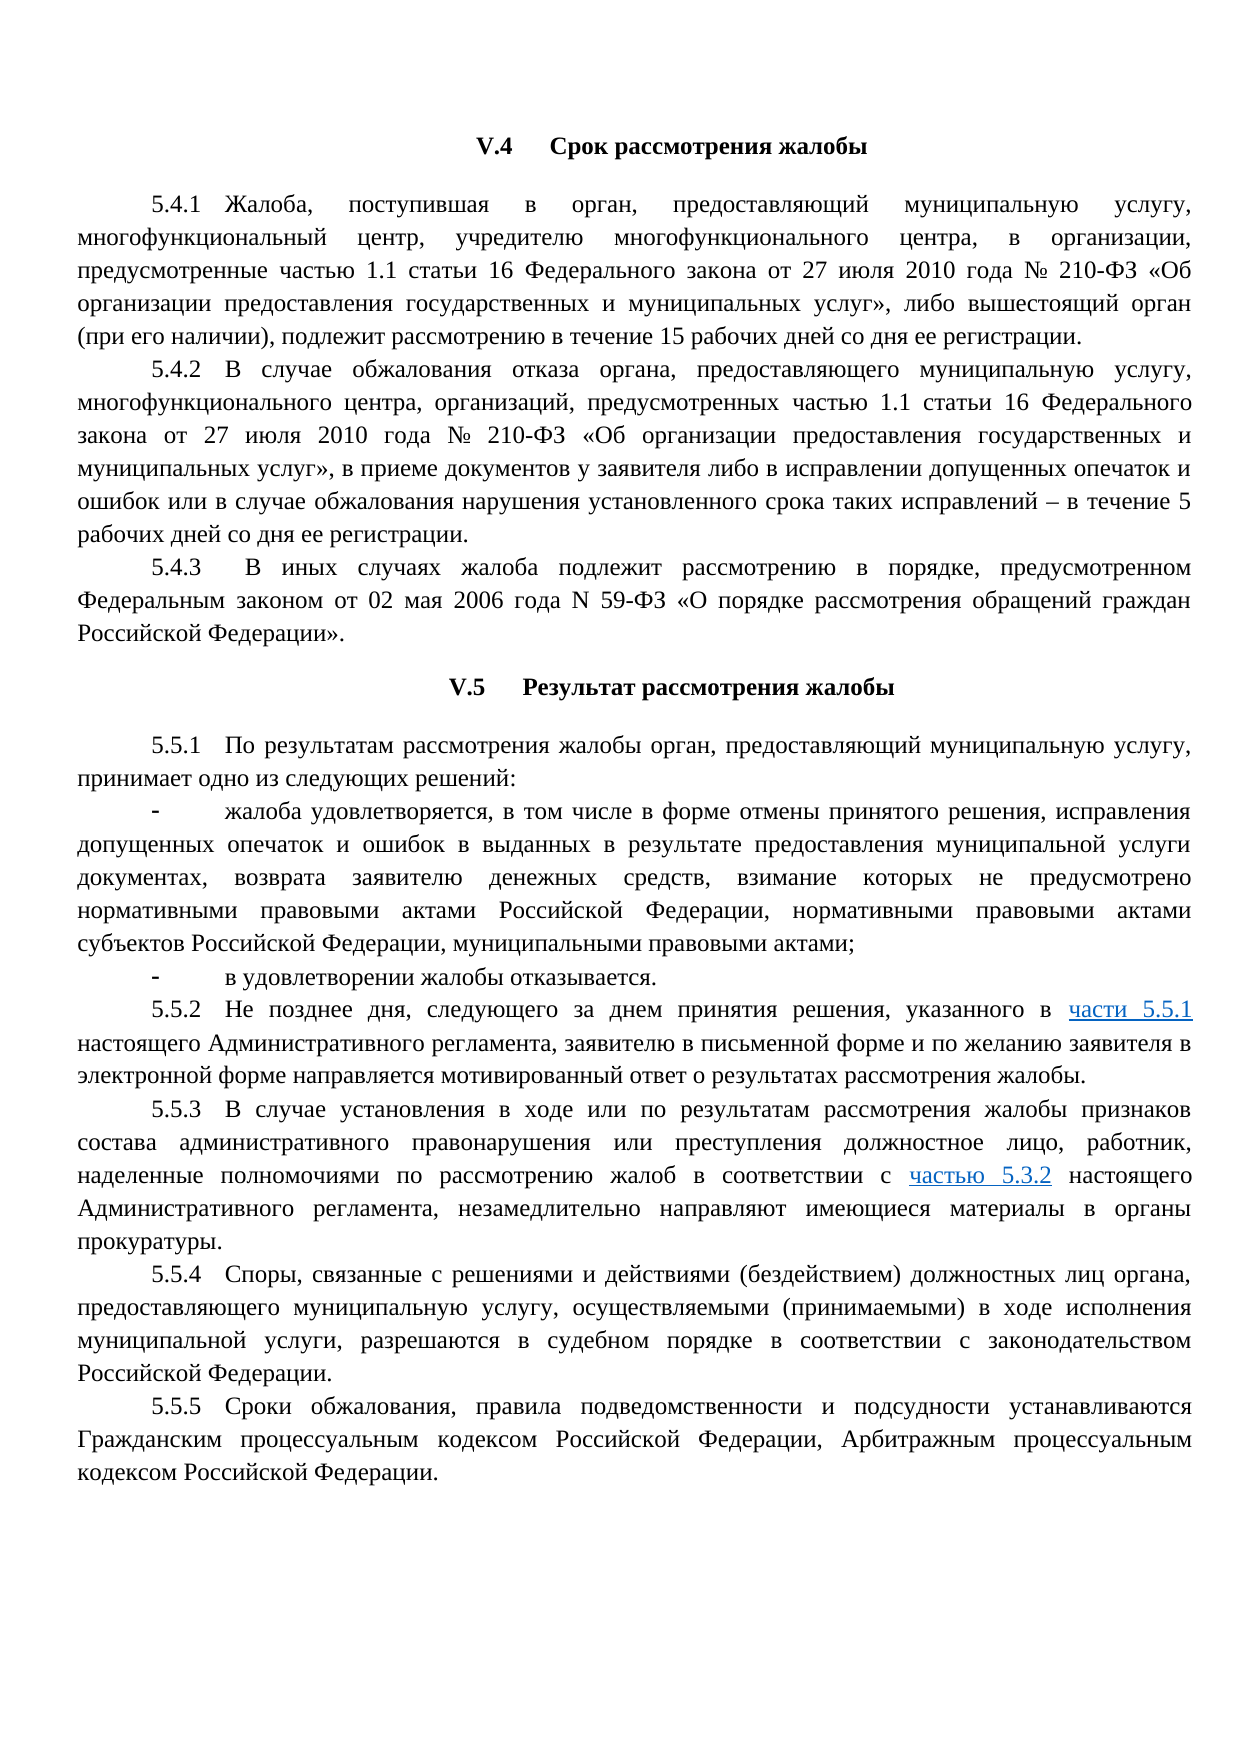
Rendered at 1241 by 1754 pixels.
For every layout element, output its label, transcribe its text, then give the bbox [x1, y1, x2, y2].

list По результатам рассмотрения жалобы орган, предоставляющий муниципальную услугу, принимает одно из следующих решений: [77, 730, 1192, 792]
list В случае установления в ходе или по результатам рассмотрения жалобы признаков состава административного правонарушения или преступления должностное лицо, работник, наделенные полномочиями по рассмотрению жалоб в соответствии с частью 5.3.2 настоящего Административного регламента, незамедлительно направляют имеющиеся материалы в органы прокуратуры. [77, 1094, 1192, 1254]
list Сроки обжалования, правила подведомственности и подсудности устанавливаются Гражданским процессуальным кодексом Российской Федерации, Арбитражным процессуальным кодексом Российской Федерации. [77, 1391, 1192, 1486]
list Не позднее дня, следующего за днем принятия решения, указанного в части 5.5.1 настоящего Административного регламента, заявителю в письменной форме и по желанию заявителя в электронной форме направляется мотивированный ответ о результатах рассмотрения жалобы. [77, 994, 1192, 1089]
list В случае обжалования отказа органа, предоставляющего муниципальную услугу, многофункционального центра, организаций, предусмотренных частью 1.1 статьи 16 Федерального закона от 27 июля 2010 года № 210-ФЗ «Об организации предоставления государственных и муниципальных услуг», в приеме документов у заявителя либо в исправлении допущенных опечаток и ошибок или в случае обжалования нарушения установленного срока таких исправлений – в течение 5 рабочих дней со дня ее регистрации. [77, 354, 1192, 548]
list В иных случаях жалоба подлежит рассмотрению в порядке, предусмотренном Федеральным законом от 02 мая 2006 года N 59-ФЗ «О порядке рассмотрения обращений граждан Российской Федерации». [77, 552, 1192, 647]
list жалоба удовлетворяется, в том числе в форме отмены принятого решения, исправления допущенных опечаток и ошибок в выданных в результате предоставления муниципальной услуги документах, возврата заявителю денежных средств, взимание которых не предусмотрено нормативными правовыми актами Российской Федерации, нормативными правовыми актами субъектов Российской Федерации, муниципальными правовыми актами; [77, 796, 1192, 957]
subtitle Результат рассмотрения жалобы [77, 672, 1192, 701]
list в удовлетворении жалобы отказывается. [77, 962, 1192, 990]
subtitle Срок рассмотрения жалобы [77, 131, 1192, 160]
list Жалоба, поступившая в орган, предоставляющий муниципальную услугу, многофункциональный центр, учредителю многофункционального центра, в организации, предусмотренные частью 1.1 статьи 16 Федерального закона от 27 июля 2010 года № 210-ФЗ «Об организации предоставления государственных и муниципальных услуг», либо вышестоящий орган (при его наличии), подлежит рассмотрению в течение 15 рабочих дней со дня ее регистрации. [77, 189, 1192, 350]
list Споры, связанные с решениями и действиями (бездействием) должностных лиц органа, предоставляющего муниципальную услугу, осуществляемыми (принимаемыми) в ходе исполнения муниципальной услуги, разрешаются в судебном порядке в соответствии с законодательством Российской Федерации. [77, 1259, 1192, 1387]
